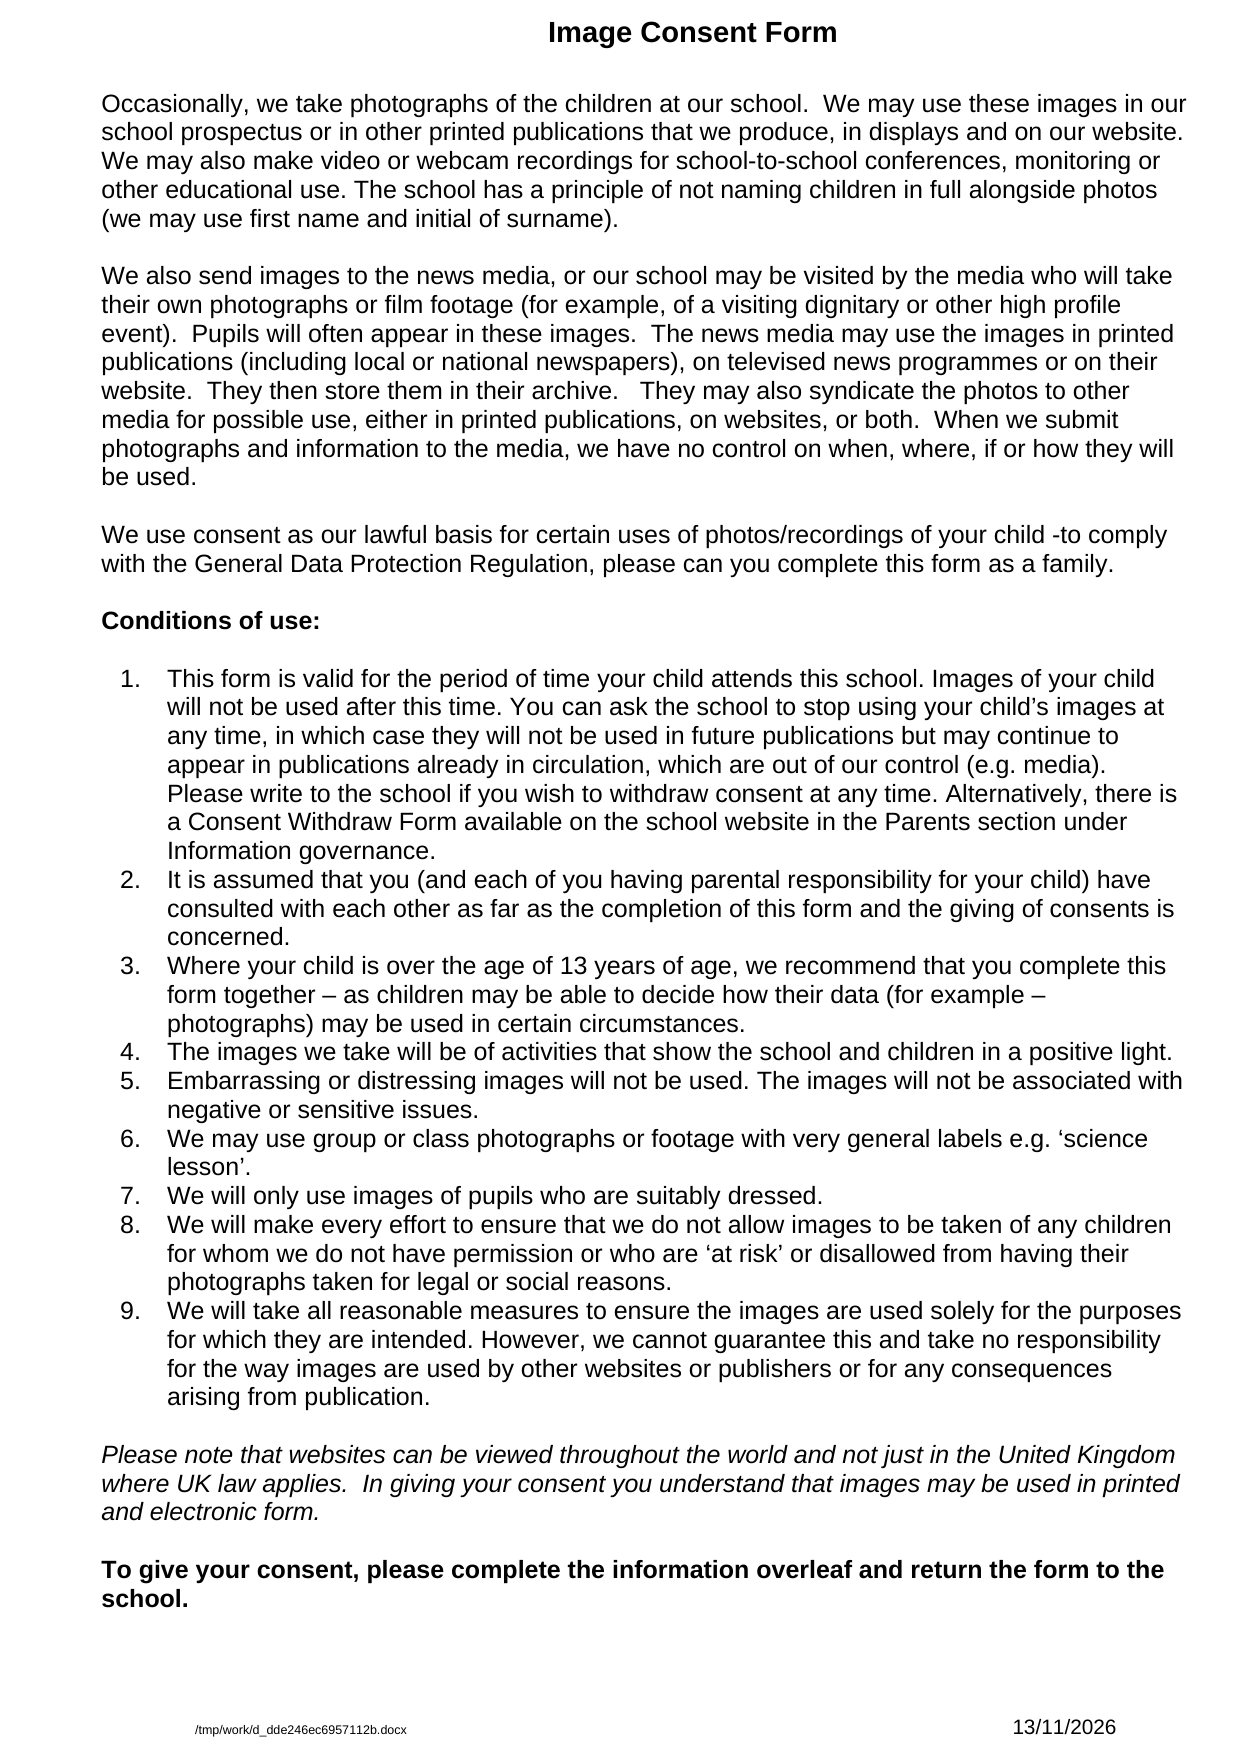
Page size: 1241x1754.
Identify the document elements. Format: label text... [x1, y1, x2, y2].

list Where your child is over the age of 13 years of age, we recommend that you complete this form together – as children may be able to decide how their data (for example – photographs) may be used in certain circumstances. [120, 951, 1191, 1037]
text Occasionally, we take photographs of the children at our school. We may use these images in our school prospectus or in other printed publications that we produce, in displays and on our website. We may also make video or webcam recordings for school-to-school conferences, monitoring or other educational use. The school has a principle of not naming children in full alongside photos (we may use first name and initial of surname). [101, 88, 1191, 232]
list We will make every effort to ensure that we do not allow images to be taken of any children for whom we do not have permission or who are ‘at risk’ or disallowed from having their photographs taken for legal or social reasons. [120, 1210, 1191, 1296]
text Please note that websites can be viewed throughout the world and not just in the where law applies. In giving your consent you understand that images may be used in printed and electronic form. [101, 1440, 1191, 1526]
list The images we take will be of activities that show the school and children in a positive light. [120, 1037, 1191, 1066]
list We may use group or class photographs or footage with very general labels e.g. ‘science lesson’. [120, 1123, 1191, 1181]
list It is assumed that you (and each of you having parental responsibility for your child) have consulted with each other as far as the completion of this form and the giving of consents is concerned. [120, 865, 1191, 951]
text We use consent as our lawful basis for certain uses of photos/recordings of your child -to comply with the General Data Protection Regulation, please can you complete this form as a family. [101, 520, 1191, 577]
list We will take all reasonable measures to ensure the images are used solely for the purposes for which they are intended. However, we cannot guarantee this and take no responsibility for the way images are used by other websites or publishers or for any consequences arising from publication. [120, 1296, 1191, 1411]
text Conditions of use: [101, 606, 1191, 635]
text We also send images to the news media, or our school may be visited by the media who will take their own photographs or film footage (for example, of a visiting dignitary or other high profile event). Pupils will often appear in these images. The news media may use the images in printed publications (including local or national newspapers), on televised news programmes or on their website. They then store them in their archive. They may also syndicate the photos to other media for possible use, either in printed publications, on websites, or both. When we submit photographs and information to the media, we have no control on when, where, if or how they will be used. [101, 261, 1191, 491]
text To give your consent, please complete the information overleaf and return the form to the school. [101, 1555, 1191, 1612]
list This form is valid for the period of time your child attends this school. Images of your child will not be used after this time. You can ask the school to stop using your child’s images at any time, in which case they will not be used in future publications but may continue to appear in publications already in circulation, which are out of our control (e.g. media). Please write to the school if you wish to withdraw consent at any time. Alternatively, there is a Consent Withdraw Form available on the school website in the Parents section under Information governance. [120, 663, 1191, 865]
list Embarrassing or distressing images will not be used. The images will not be associated with negative or sensitive issues. [120, 1066, 1191, 1123]
list We will only use images of pupils who are suitably dressed. [120, 1181, 1191, 1210]
